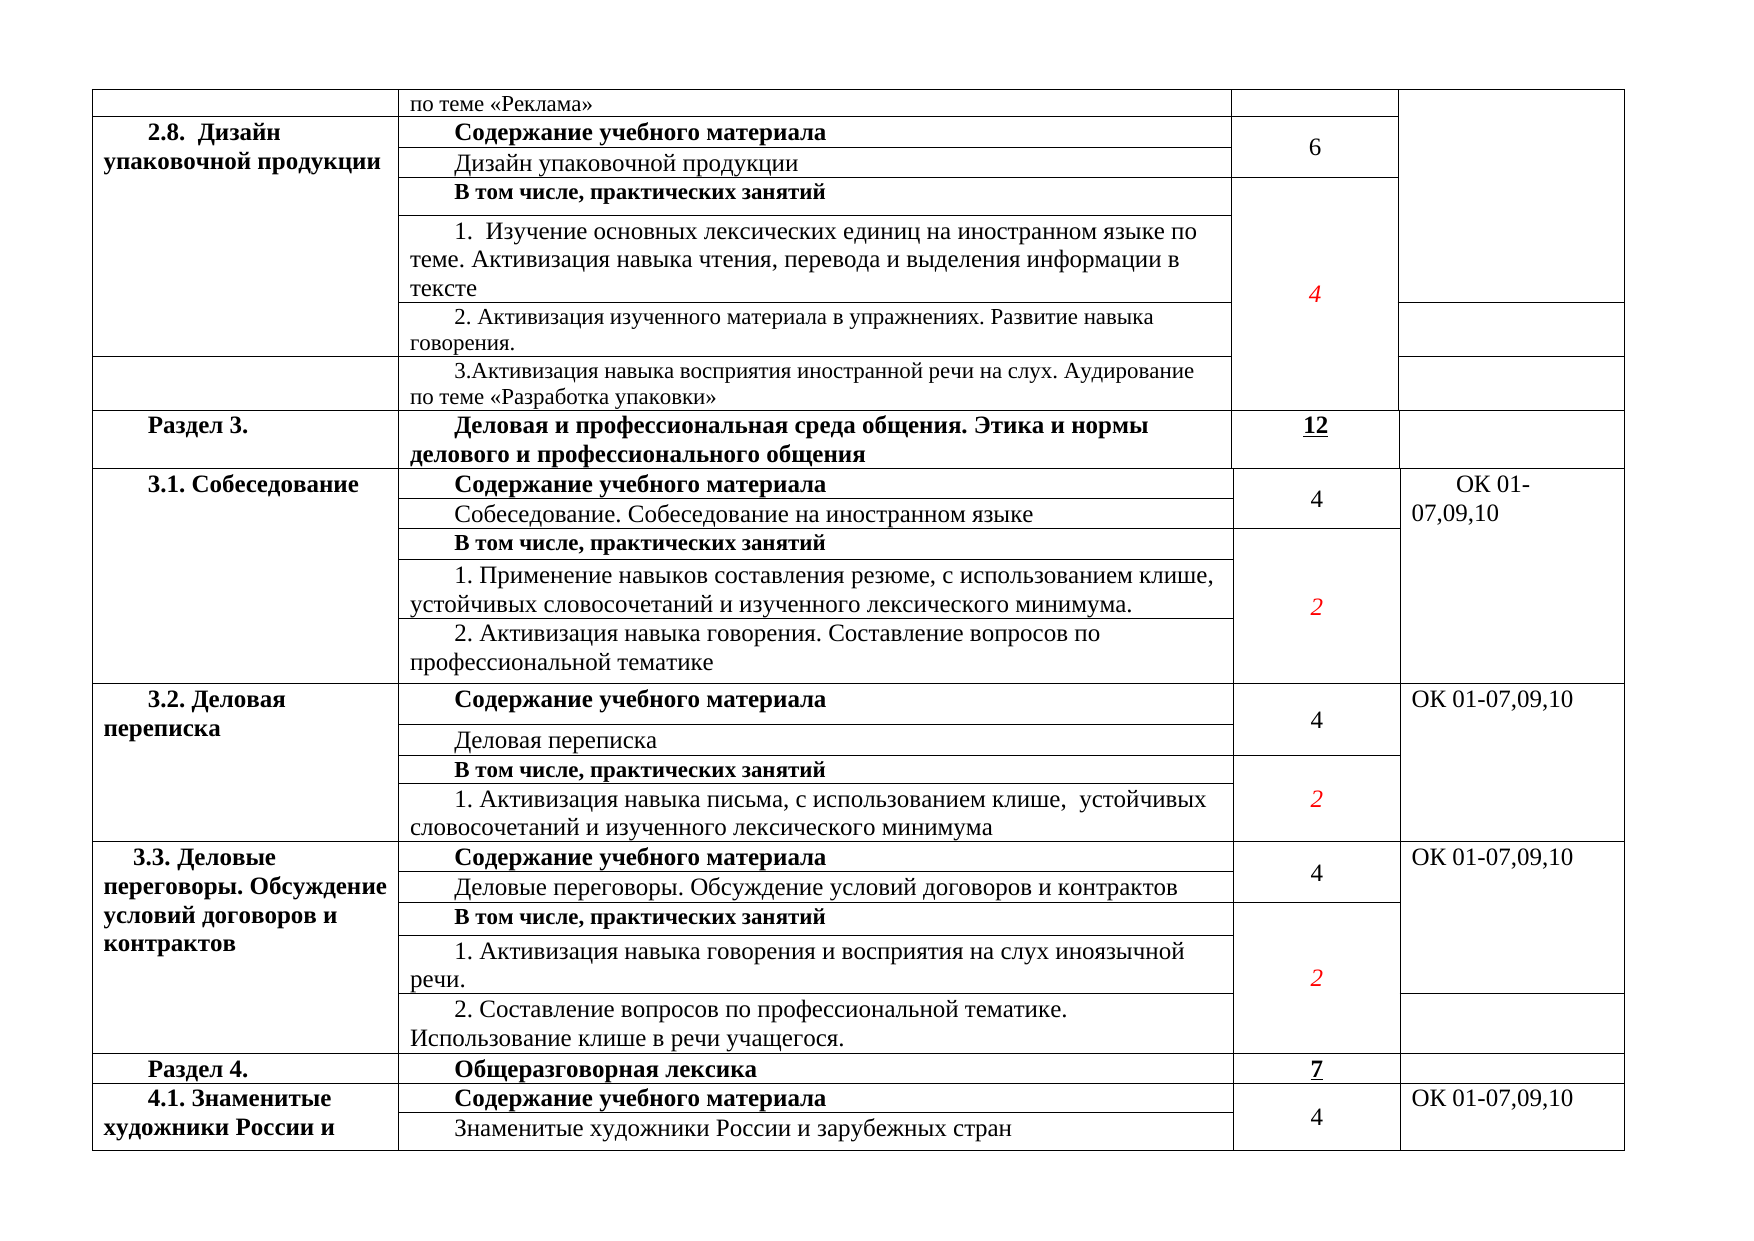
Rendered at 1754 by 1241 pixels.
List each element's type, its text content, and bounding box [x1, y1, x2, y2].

table_cell 3.2. Деловая переписка [93, 684, 398, 841]
table_cell Деловые переговоры. Обсуждение условий договоров и контрактов [399, 872, 1233, 902]
table_cell ОК 01-07,09,10 [1401, 842, 1624, 993]
table_cell 3.Активизация навыка восприятия иностранной речи на слух. Аудирование по теме «Разработка упаковки» [399, 357, 1231, 409]
table_cell [1400, 411, 1624, 468]
table_cell 12 [1232, 411, 1399, 468]
table_cell ОК 01-07,09,10 [1401, 684, 1624, 841]
table_cell 2 [1234, 529, 1400, 683]
table_cell В том числе, практических занятий [399, 178, 1231, 215]
table_cell 2.8. Дизайн упаковочной продукции [93, 117, 398, 356]
table_cell 7 [1234, 1054, 1400, 1082]
table_cell Содержание учебного материала [399, 842, 1233, 871]
table_cell Общеразговорная лексика [399, 1054, 1233, 1082]
table_cell 4 [1234, 684, 1400, 755]
table_cell Дизайн упаковочной продукции [399, 148, 1231, 177]
table_cell Собеседование. Собеседование на иностранном языке [399, 499, 1233, 528]
table_cell Знаменитые художники России и зарубежных стран [399, 1113, 1233, 1150]
table_cell Содержание учебного материала [399, 1084, 1233, 1112]
table_cell 4 [1234, 842, 1400, 902]
table_cell [1399, 357, 1624, 409]
table_cell Содержание учебного материала [399, 117, 1231, 147]
table_cell 2 [1234, 756, 1400, 841]
table_cell [93, 357, 398, 409]
table_cell Раздел 4. [93, 1054, 398, 1082]
table_cell 2 [1234, 903, 1400, 1053]
table_cell 4.1. Знаменитые художники России и зарубежных стран [93, 1084, 398, 1150]
table_cell ОК 01-07,09,10 [1401, 469, 1624, 683]
table_cell Деловая переписка [399, 725, 1233, 755]
table_cell 1. Изучение основных лексических единиц на иностранном языке по теме. Активизация навыка чтения, перевода и выделения информации в тексте [399, 216, 1231, 302]
table_cell 6 [1232, 117, 1398, 177]
table_cell Деловые переговоры. Обсуждение условий договоров и контрактов [93, 842, 398, 1053]
table_cell В том числе, практических занятий [399, 903, 1233, 935]
table_cell ОК 01-07,09,10 [1401, 1084, 1624, 1150]
table_cell 1. Активизация навыка письма, с использованием клише, устойчивых словосочетаний и изученного лексического минимума [399, 784, 1233, 841]
table_cell 3.1. Собеседование [93, 469, 398, 683]
table_cell 2. Составление вопросов по профессиональной тематике. Использование клише в речи учащегося. [399, 994, 1233, 1053]
table_cell 2. Активизация навыка говорения. Составление вопросов по профессиональной тематике [399, 619, 1233, 683]
table_cell Содержание учебного материала [399, 469, 1233, 498]
table_cell Содержание учебного материала [399, 684, 1233, 724]
table_cell [1401, 1054, 1624, 1082]
table_cell Деловая и профессиональная среда общения. Этика и нормы делового и профессионального общения [399, 411, 1231, 468]
table_cell 4 [1234, 469, 1400, 528]
table_cell 4 [1232, 178, 1398, 409]
table_cell [1401, 994, 1624, 1053]
table_cell В том числе, практических занятий [399, 529, 1233, 559]
table_cell Раздел 3. [93, 411, 398, 468]
table_cell В том числе, практических занятий [399, 756, 1233, 783]
table_cell 1. Применение навыков составления резюме, с использованием клише, устойчивых словосочетаний и изученного лексического минимума. [399, 560, 1233, 617]
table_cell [399, 90, 1231, 116]
table_cell 1. Активизация навыка говорения и восприятия на слух иноязычной речи. [399, 936, 1233, 993]
table_cell 4 [1234, 1084, 1400, 1150]
table_cell 2. Активизация изученного материала в упражнениях. Развитие навыка говорения. [399, 303, 1231, 356]
table_cell [1399, 303, 1624, 356]
